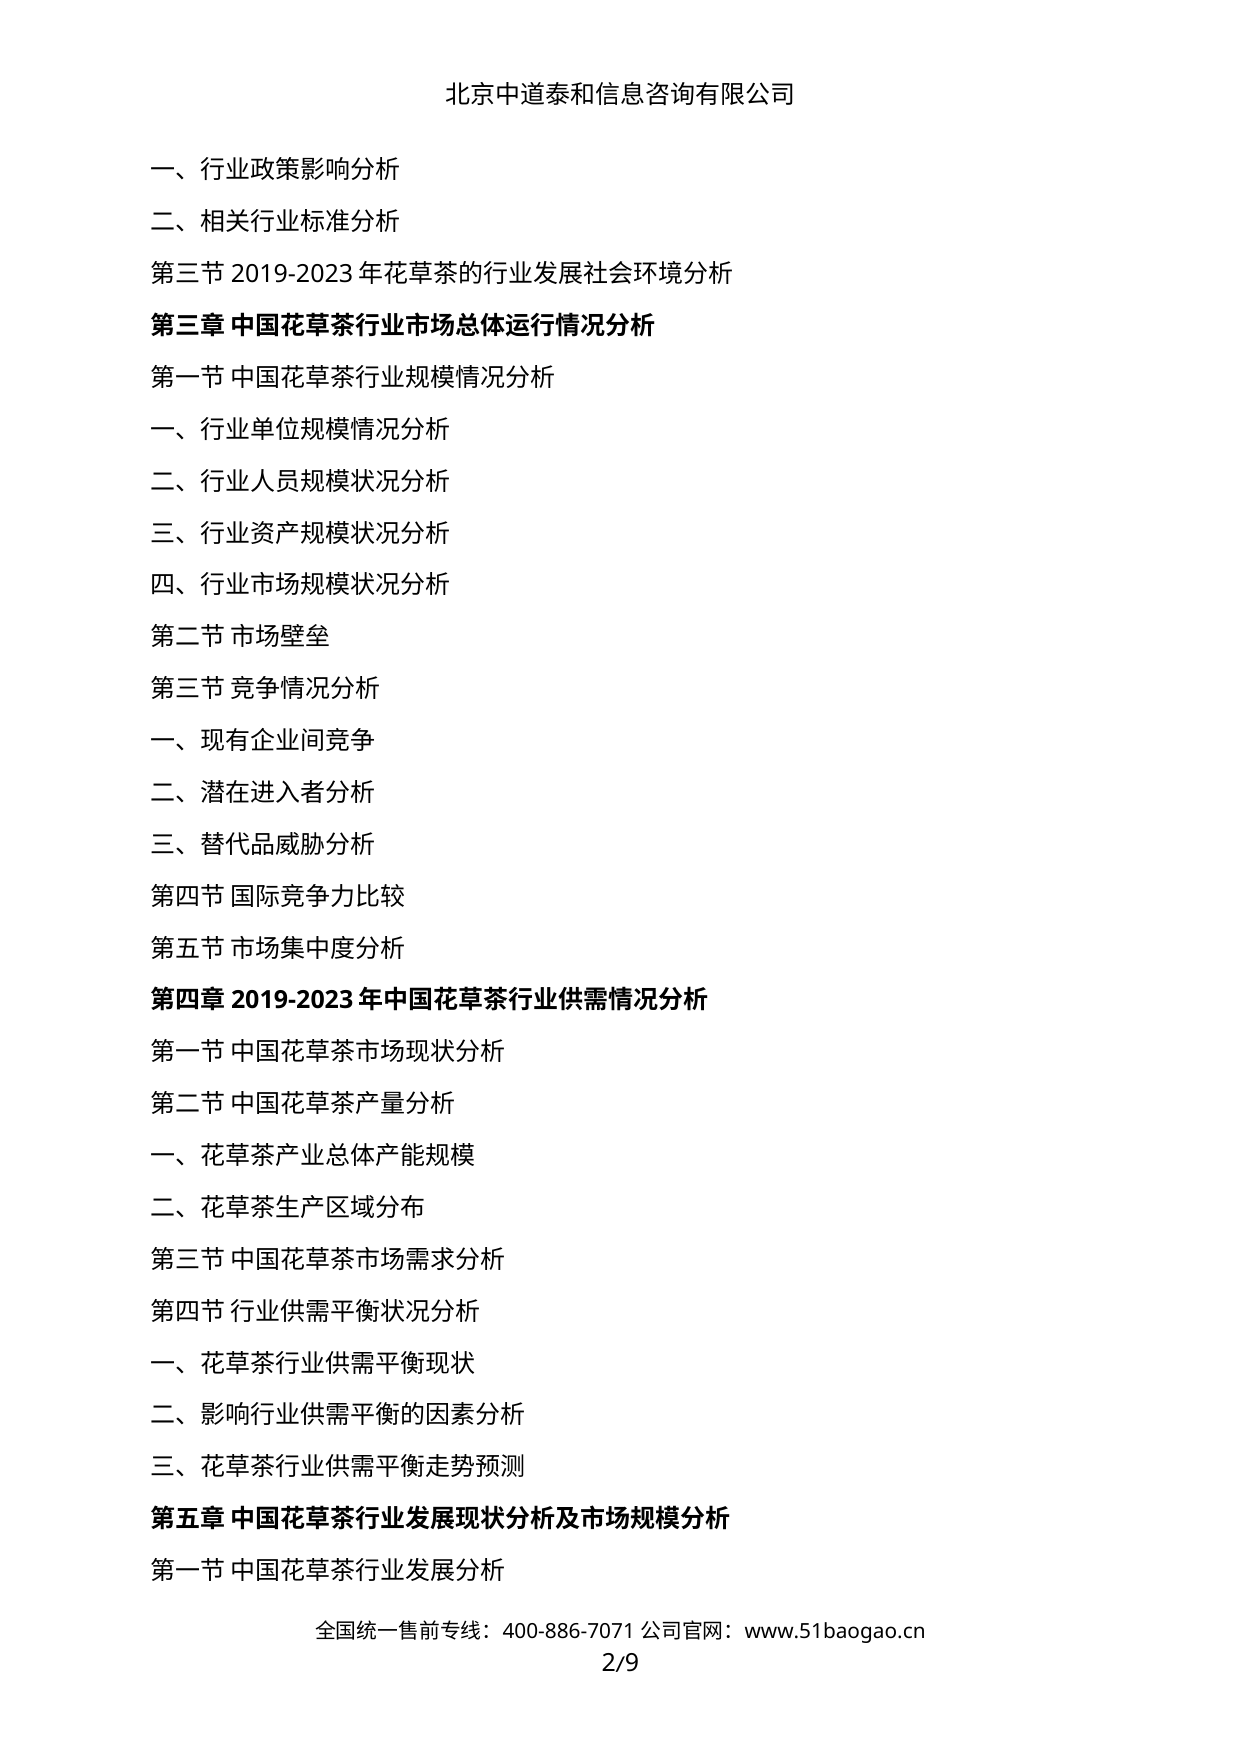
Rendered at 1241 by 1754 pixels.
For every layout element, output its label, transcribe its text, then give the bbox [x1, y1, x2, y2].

text 二、花草茶生产区域分布 [150, 1187, 1090, 1224]
text 第三节 2019-2023年花草茶的行业发展社会环境分析 [150, 254, 1090, 290]
text 二、影响行业供需平衡的因素分析 [150, 1395, 1090, 1431]
text 二、行业人员规模状况分析 [150, 461, 1090, 497]
text 第四节 国际竞争力比较 [150, 876, 1090, 912]
text 一、行业政策影响分析 [150, 150, 1090, 186]
text 第一节 中国花草茶行业发展分析 [150, 1551, 1090, 1587]
text 第一节 中国花草茶行业规模情况分析 [150, 357, 1090, 394]
text 第一节 中国花草茶市场现状分析 [150, 1032, 1090, 1068]
text 第三节 中国花草茶市场需求分析 [150, 1239, 1090, 1276]
text 三、替代品威胁分析 [150, 824, 1090, 861]
text 一、行业单位规模情况分析 [150, 409, 1090, 446]
text 第二节 市场壁垒 [150, 617, 1090, 653]
text 第五节 市场集中度分析 [150, 928, 1090, 964]
text 第四节 行业供需平衡状况分析 [150, 1291, 1090, 1327]
text 第二节 中国花草茶产量分析 [150, 1084, 1090, 1120]
text 四、行业市场规模状况分析 [150, 565, 1090, 601]
text 第四章 2019-2023年中国花草茶行业供需情况分析 [150, 980, 1090, 1016]
text 一、花草茶产业总体产能规模 [150, 1136, 1090, 1172]
text 第三节 竞争情况分析 [150, 669, 1090, 705]
text 二、相关行业标准分析 [150, 202, 1090, 238]
text 第五章 中国花草茶行业发展现状分析及市场规模分析 [150, 1499, 1090, 1535]
text 二、潜在进入者分析 [150, 772, 1090, 809]
text 第三章 中国花草茶行业市场总体运行情况分析 [150, 306, 1090, 342]
text 三、行业资产规模状况分析 [150, 513, 1090, 549]
text 三、花草茶行业供需平衡走势预测 [150, 1447, 1090, 1483]
text 一、现有企业间竞争 [150, 721, 1090, 757]
text 一、花草茶行业供需平衡现状 [150, 1343, 1090, 1379]
